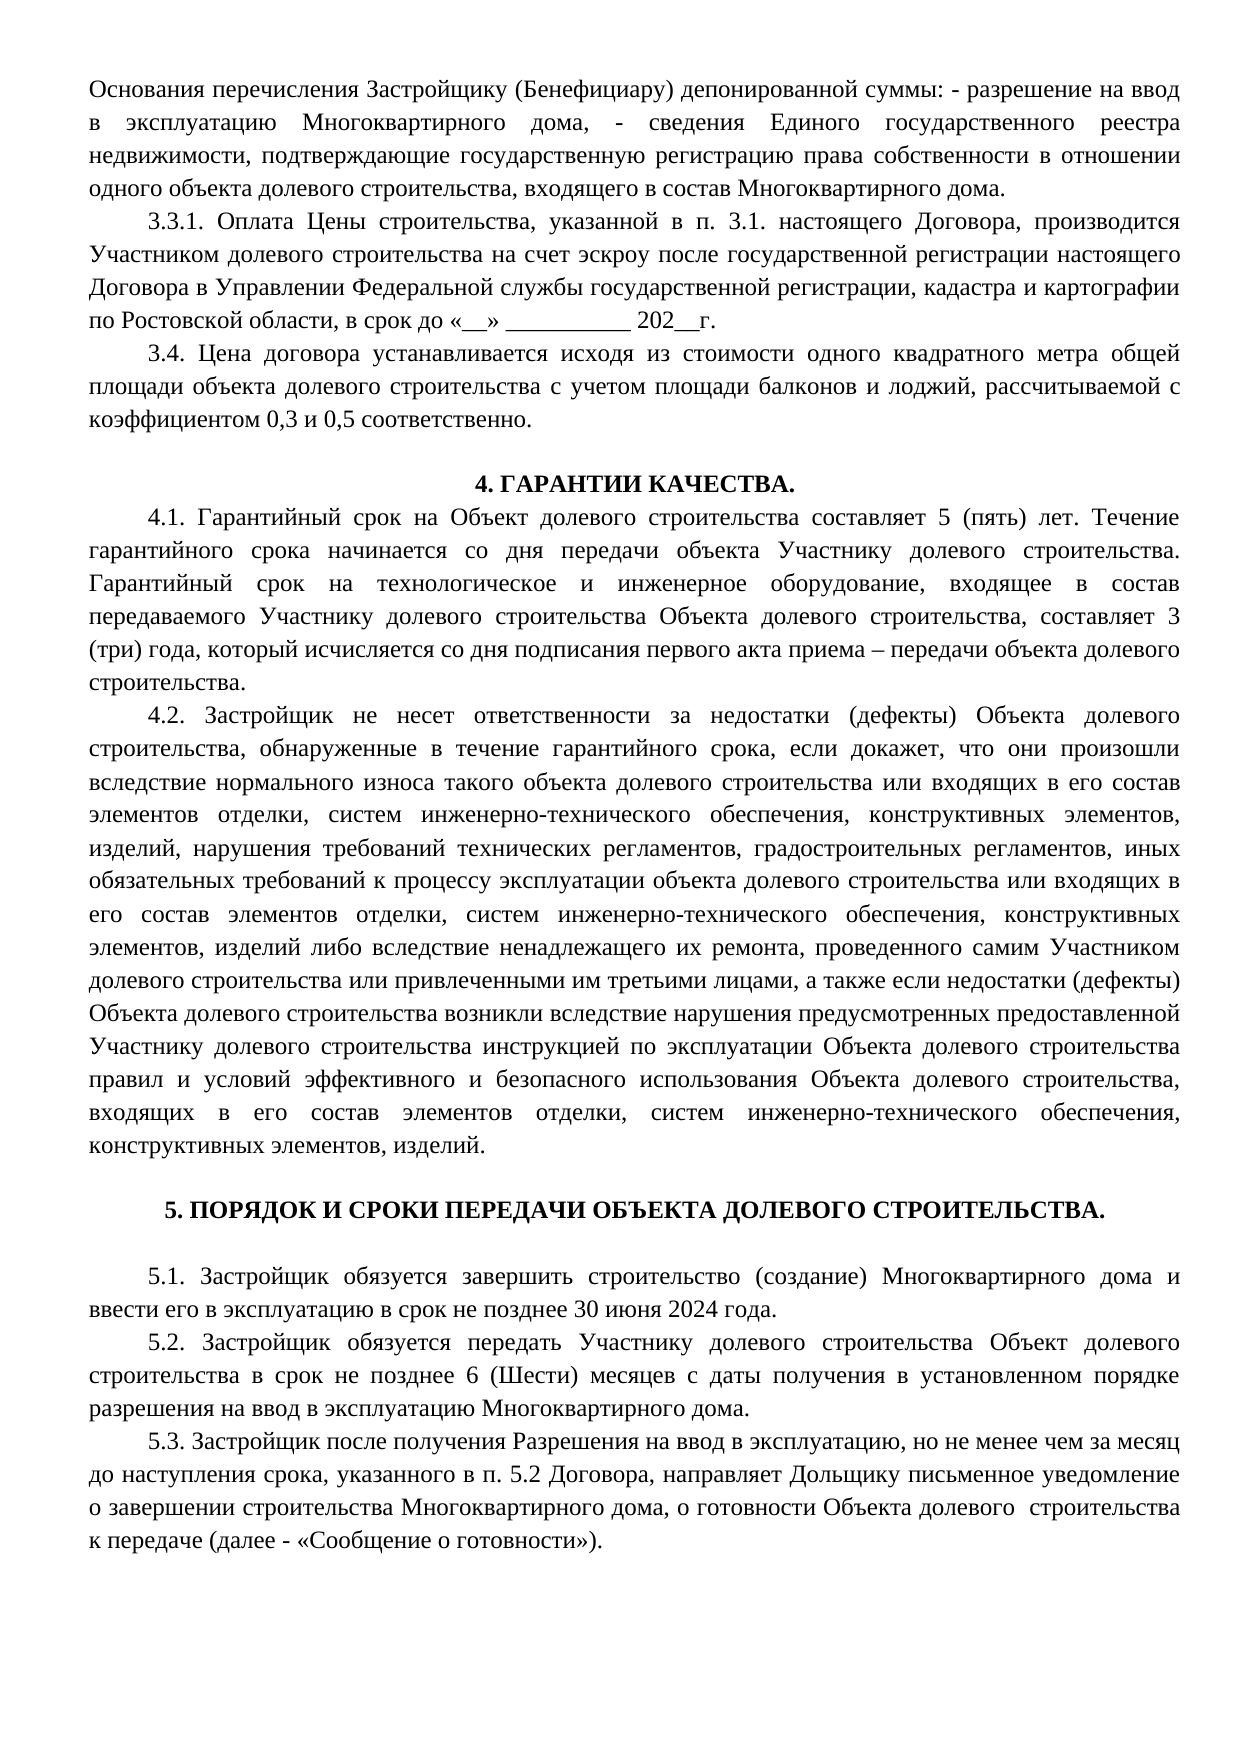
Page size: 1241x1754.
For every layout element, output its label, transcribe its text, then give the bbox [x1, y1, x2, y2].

text 5.3. Застройщик после получения Разрешения на ввод в эксплуатацию, но не менее чем за месяц до наступления срока, указанного в п. 5.2 Договора, направляет Дольщику письменное уведомление о завершении строительства Многоквартирного дома, о готовности Объекта долевого строительства к передаче (далее - «Сообщение о готовности»). [89, 1426, 1181, 1554]
text 3.4. Цена договора устанавливается исходя из стоимости одного квадратного метра общей площади объекта долевого строительства с учетом площади балконов и лоджий, рассчитываемой с коэффициентом 0,3 и 0,5 соответственно. [89, 338, 1181, 433]
text 4.1. Гарантийный срок на Объект долевого строительства составляет 5 (пять) лет. Течение гарантийного срока начинается со дня передачи объекта Участнику долевого строительства. Гарантийный срок на технологическое и инженерное оборудование, входящее в состав передаваемого Участнику долевого строительства Объекта долевого строительства, составляет 3 (три) года, который исчисляется со дня подписания первого акта приема – передачи объекта долевого строительства. [89, 502, 1181, 696]
text 3.3.1. Оплата Цены строительства, указанной в п. 3.1. настоящего Договора, производится Участником долевого строительства на счет эскроу после государственной регистрации настоящего Договора в Управлении Федеральной службы государственной регистрации, кадастра и картографии по Ростовской области, в срок до «__» __________ 202__г. [89, 206, 1181, 334]
text 4.2. Застройщик не несет ответственности за недостатки (дефекты) Объекта долевого строительства, обнаруженные в течение гарантийного срока, если докажет, что они произошли вследствие нормального износа такого объекта долевого строительства или входящих в его состав элементов отделки, систем инженерно-технического обеспечения, конструктивных элементов, изделий, нарушения требований технических регламентов, градостроительных регламентов, иных обязательных требований к процессу эксплуатации объекта долевого строительства или входящих в его состав элементов отделки, систем инженерно-технического обеспечения, конструктивных элементов, изделий либо вследствие ненадлежащего их ремонта, проведенного самим Участником долевого строительства или привлеченными им третьими лицами, а также если недостатки (дефекты) Объекта долевого строительства возникли вследствие нарушения предусмотренных предоставленной Участнику долевого строительства инструкцией по эксплуатации Объекта долевого строительства правил и условий эффективного и безопасного использования Объекта долевого строительства, входящих в его состав элементов отделки, систем инженерно-технического обеспечения, конструктивных элементов, изделий. [89, 701, 1181, 1158]
text Основания перечисления Застройщику (Бенефициару) депонированной суммы: - разрешение на ввод в эксплуатацию Многоквартирного дома, - сведения Единого государственного реестра недвижимости, подтверждающие государственную регистрацию права собственности в отношении одного объекта долевого строительства, входящего в состав Многоквартирного дома. [89, 74, 1181, 202]
text 4. ГАРАНТИИ КАЧЕСТВА. [89, 469, 1181, 498]
text 5. ПОРЯДОК И СРОКИ ПЕРЕДАЧИ ОБЪЕКТА ДОЛЕВОГО СТРОИТЕЛЬСТВА. [89, 1195, 1181, 1224]
text 5.2. Застройщик обязуется передать Участнику долевого строительства Объект долевого строительства в срок не позднее 6 (Шести) месяцев с даты получения в установленном порядке разрешения на ввод в эксплуатацию Многоквартирного дома. [89, 1327, 1181, 1422]
text 5.1. Застройщик обязуется завершить строительство (создание) Многоквартирного дома и ввести его в эксплуатацию в срок не позднее 30 июня 2024 года. [89, 1261, 1181, 1323]
